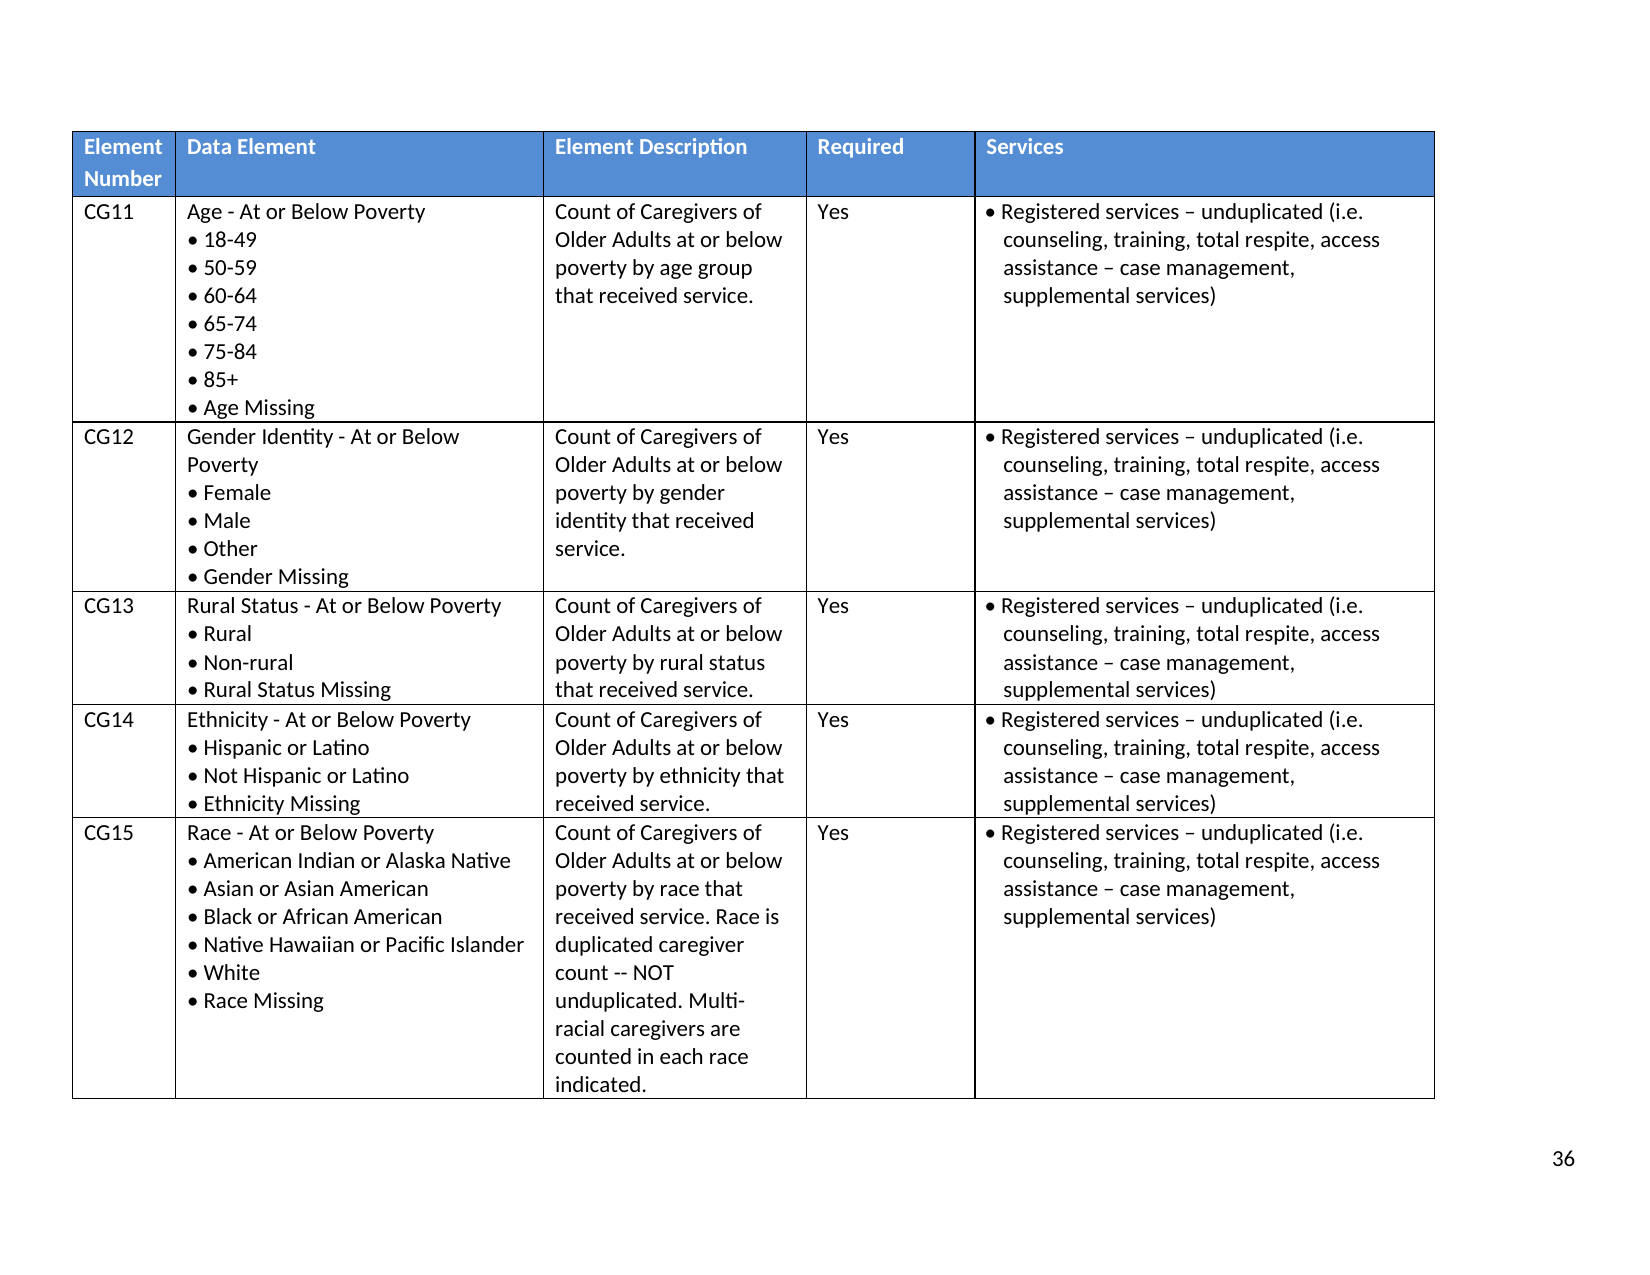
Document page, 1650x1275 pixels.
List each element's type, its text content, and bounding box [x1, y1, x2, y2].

table_cell Yes [807, 197, 974, 421]
table_cell Ethnicity - At or Below Poverty • Hispanic or Latino • Not Hispanic or Latino • Ethnicity Missing [176, 705, 543, 817]
table_header Data Element [176, 132, 543, 196]
table_cell • Registered services – unduplicated (i.e. counseling, training, total respite, access assistance – case management, supplemental services) [976, 592, 1434, 704]
table_cell • Registered services – unduplicated (i.e. counseling, training, total respite, access assistance – case management, supplemental services) [976, 423, 1434, 591]
table_cell Yes [807, 592, 974, 704]
table_cell CG13 [73, 592, 175, 704]
table_cell Count of Caregivers of Older Adults at or below poverty by age group that received service. [544, 197, 806, 421]
table_cell CG11 [73, 197, 175, 421]
table_header Element Number [73, 132, 175, 196]
table_cell Count of Caregivers of Older Adults at or below poverty by rural status that received service. [544, 592, 806, 704]
table_cell CG12 [73, 423, 175, 591]
table_cell Count of Caregivers of Older Adults at or below poverty by gender identity that received service. [544, 423, 806, 591]
table_cell Yes [807, 423, 974, 591]
table_cell CG14 [73, 705, 175, 817]
table_cell Yes [807, 705, 974, 817]
table_cell Race - At or Below Poverty • American Indian or Alaska Native • Asian or Asian American • Black or African American • Native Hawaiian or Pacific Islander • White • Race Missing [176, 818, 543, 1098]
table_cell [976, 197, 1434, 421]
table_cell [976, 818, 1434, 1098]
table_cell CG15 [73, 818, 175, 1098]
table_header Required [807, 132, 974, 196]
table_cell Count of Caregivers of Older Adults at or below poverty by race that received service. Race is duplicated caregiver count -- NOT unduplicated. Multi-racial caregivers are counted in each race indicated. [544, 818, 806, 1098]
table_header Services [976, 132, 1434, 196]
table_cell Gender Identity - At or Below Poverty • Female • Male • Other • Gender Missing [176, 423, 543, 591]
table_cell • Registered services – unduplicated (i.e. counseling, training, total respite, access assistance – case management, supplemental services) [976, 705, 1434, 817]
table_cell Yes [807, 818, 974, 1098]
table_header Element Description [544, 132, 806, 196]
table_cell Rural Status - At or Below Poverty • Rural • Non-rural • Rural Status Missing [176, 592, 543, 704]
table_cell Age - At or Below Poverty • 18-49 • 50-59 • 60-64 • 65-74 • 75-84 • 85+ • Age Missing [176, 197, 543, 421]
table_cell Count of Caregivers of Older Adults at or below poverty by ethnicity that received service. [544, 705, 806, 817]
